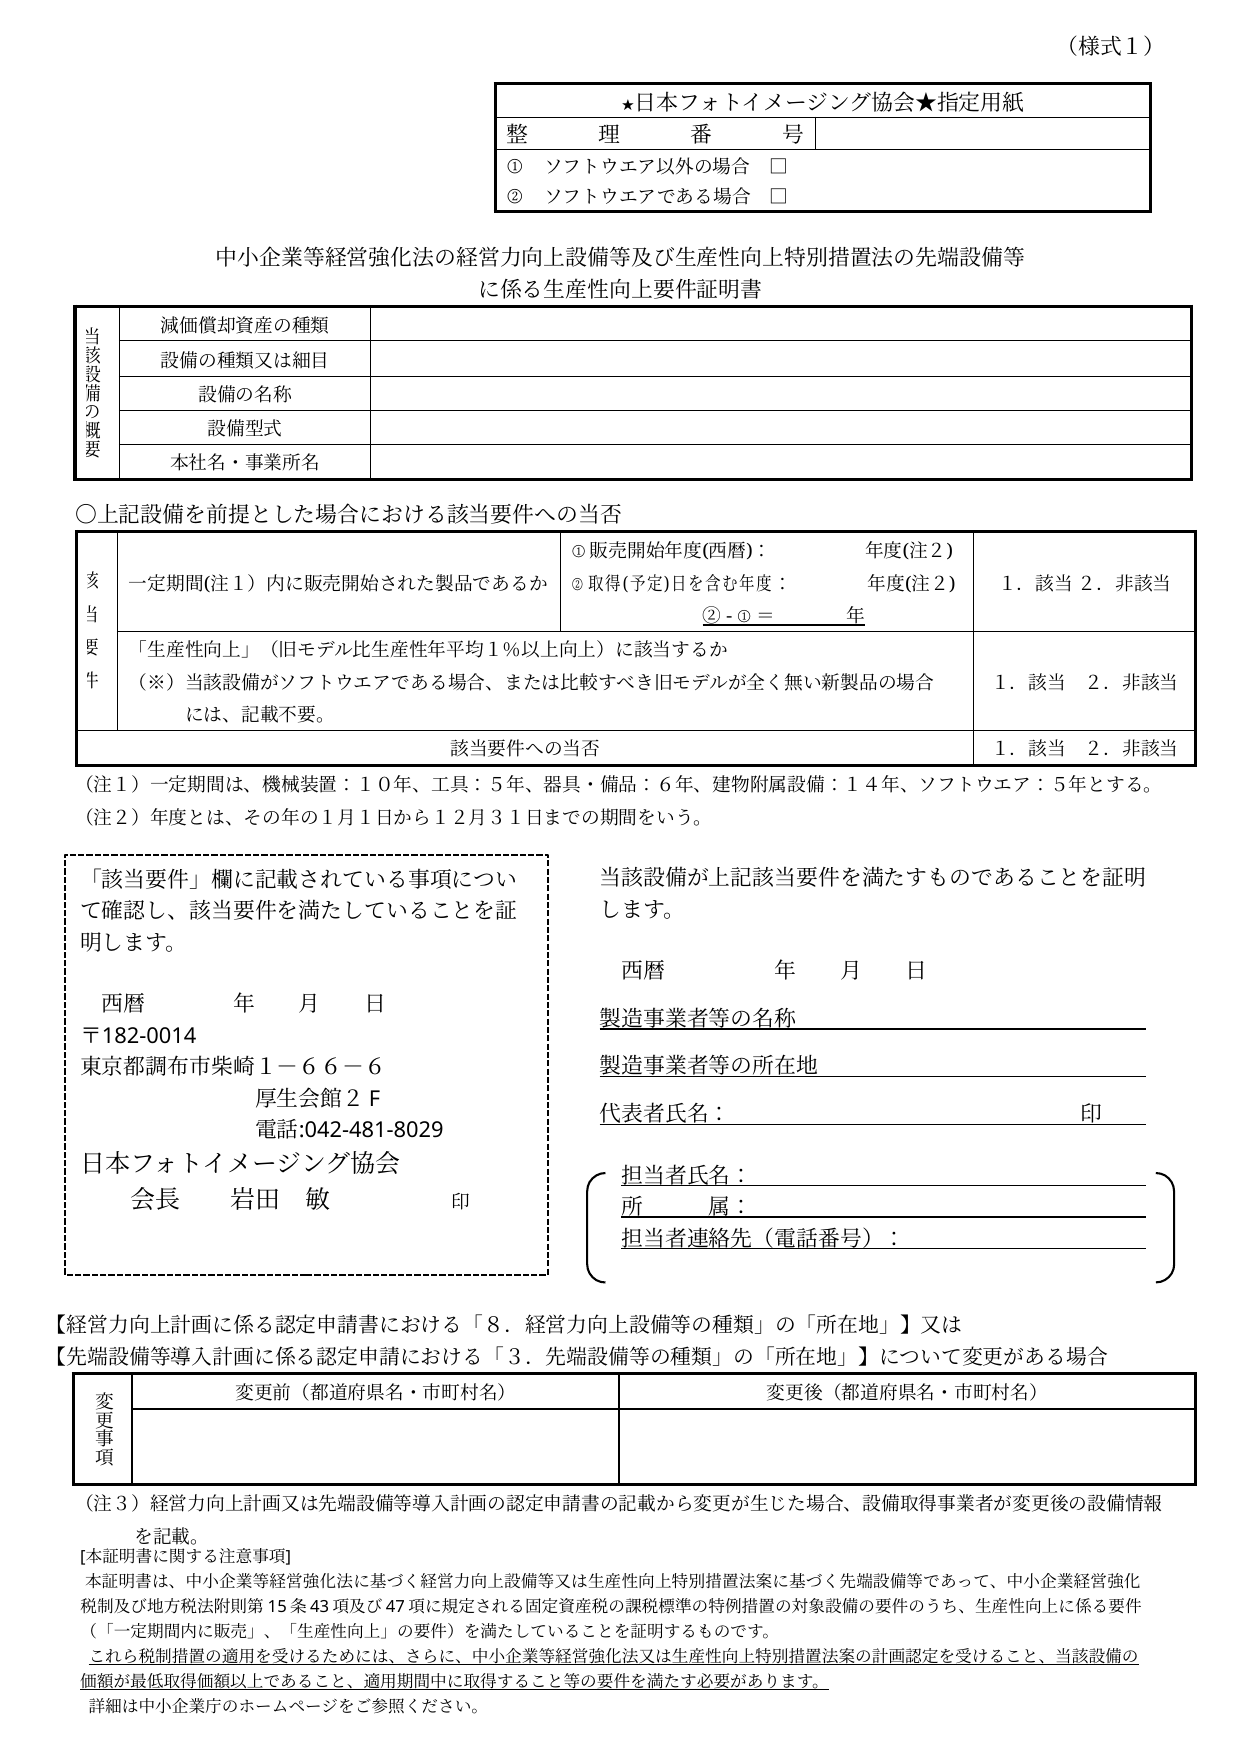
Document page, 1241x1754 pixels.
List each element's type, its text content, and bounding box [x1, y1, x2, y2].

table_header 変更前（都道府県名・市町村名） [133, 1375, 618, 1408]
text （注１）一定期間は、機械装置：１０年、工具：５年、器具・備品：６年、建物附属設備：１４年、ソフトウエア：５年とする。 [75, 767, 1165, 800]
table_header 該 当 要 件 [78, 533, 117, 730]
table_cell 本社名・事業所名 [120, 445, 370, 477]
table_cell 設備の種類又は細目 [120, 341, 370, 376]
table_cell [133, 1410, 618, 1483]
table_cell ソフトウエア以外の場合 □ ソフトウエアである場合 □ [497, 150, 1149, 210]
text に係る生産性向上要件証明書 [75, 272, 1165, 304]
text 中小企業等経営強化法の経営力向上設備等及び生産性向上特別措置法の先端設備等 [75, 239, 1165, 272]
text （注２）年度とは、その年の１月１日から１２月３１日までの期間をいう。 [75, 800, 1165, 832]
table_cell [371, 377, 1190, 410]
table_header 変更事項(注３) [75, 1375, 131, 1483]
table_cell [371, 341, 1190, 376]
table_cell 設備の名称 [120, 377, 370, 410]
table_header 一定期間(注１）内に販売開始された製品であるか [118, 533, 560, 631]
table_cell 設備型式 [120, 411, 370, 444]
table_header ①販売開始年度(西暦)： 年度(注２) ②取得(予定)日を含む年度： 年度(注２) ② - ① ＝ 年 [561, 533, 973, 631]
table_cell 「生産性向上」（旧モデル比生産性年平均１％以上向上）に該当するか （※）当該設備がソフトウエアである場合、または比較すべき旧モデルが全く無い新製品の場合 には、記載不要。 [118, 632, 973, 730]
table_header 減価償却資産の種類 [120, 308, 370, 340]
text 〇上記設備を前提とした場合における該当要件への当否 [75, 497, 1165, 530]
table_header [371, 308, 1190, 340]
table_header １．該当 ２．非該当 [974, 533, 1194, 631]
text 【先端設備等導入計画に係る認定申請における「３．先端設備等の種類」の「所在地」】について変更がある場合 [46, 1339, 1165, 1372]
table_header 変更後（都道府県名・市町村名） [620, 1375, 1194, 1408]
table_header ★日本フォトイメージング協会★指定用紙 [497, 85, 1149, 117]
table_cell [371, 411, 1190, 444]
table_cell 整理番号 [497, 118, 815, 149]
table_cell [371, 445, 1190, 477]
table_cell [816, 118, 1149, 149]
table_cell [620, 1410, 1194, 1483]
text （注３）経営力向上計画又は先端設備等導入計画の認定申請書の記載から変更が生じた場合、設備取得事業者が変更後の設備情報を記載。 [75, 1486, 1165, 1551]
text 【経営力向上計画に係る認定申請書における「８．経営力向上設備等の種類」の「所在地」】又は [46, 1307, 1165, 1339]
table_cell １．該当 ２．非該当 [974, 632, 1194, 730]
table_cell 該当要件への当否 [78, 731, 973, 764]
table_cell １．該当 ２．非該当 [974, 731, 1194, 764]
table_header 当該設備の概要 [77, 308, 119, 477]
